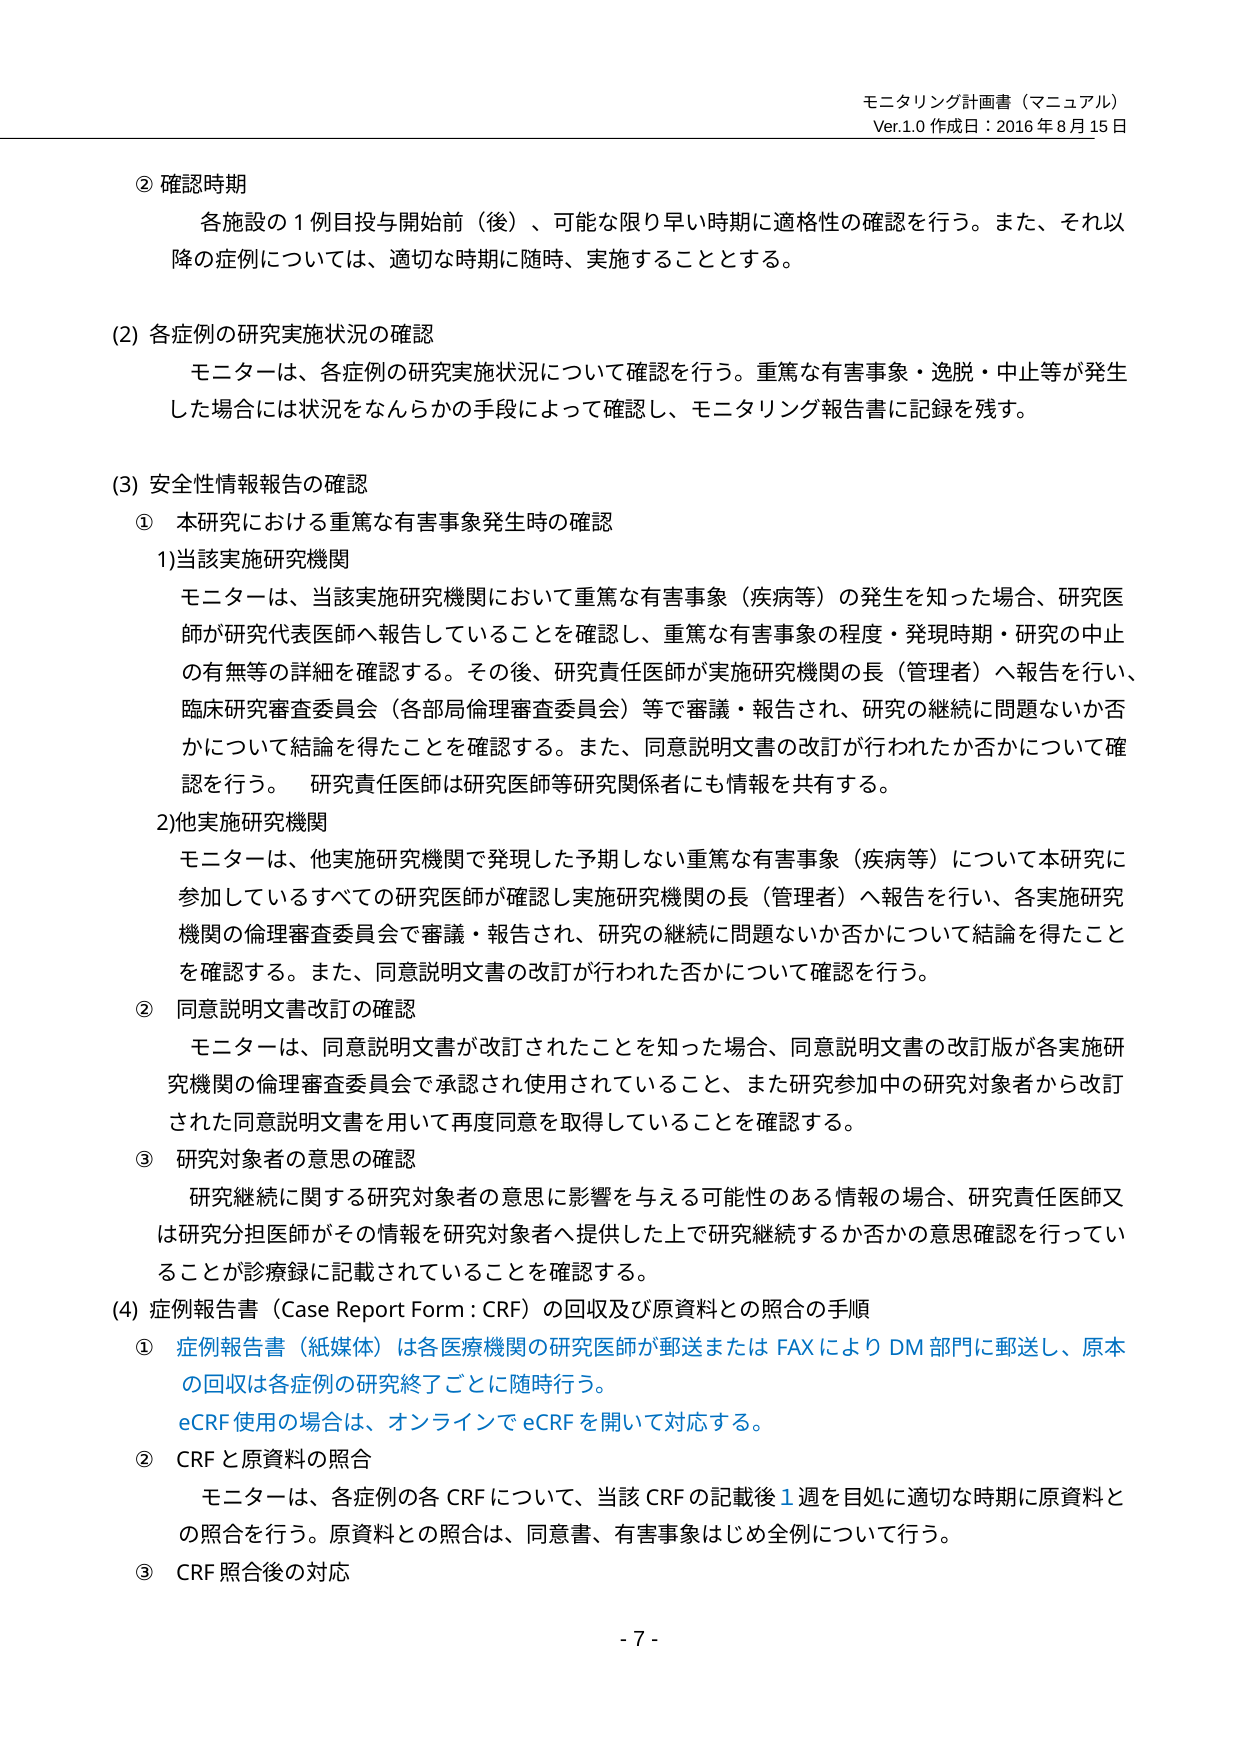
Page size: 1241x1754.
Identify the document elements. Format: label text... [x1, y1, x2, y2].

text (4) 症例報告書（Case Report Form : CRF）の回収及び原資料との照合の手順 [112, 1289, 1128, 1327]
text モニターは、各症例の研究実施状況について確認を行う。重篤な有害事象・逸脱・中止等が発生した場合には状況をなんらかの手段によって確認し、モニタリング報告書に記録を残す。 [167, 352, 1128, 427]
text ① 症例報告書（紙媒体）は各医療機関の研究医師が郵送またはFAXによりDM部門に郵送し、原本の回収は各症例の研究終了ごとに随時行う。 [134, 1327, 1128, 1402]
text ② CRFと原資料の照合 [112, 1439, 1128, 1477]
text 研究継続に関する研究対象者の意思に影響を与える可能性のある情報の場合、研究責任医師又は研究分担医師がその情報を研究対象者へ提供した上で研究継続するか否かの意思確認を行っていることが診療録に記載されていることを確認する。 [156, 1177, 1128, 1289]
text ① 本研究における重篤な有害事象発生時の確認 [112, 502, 1128, 539]
text モニターは、同意説明文書が改訂されたことを知った場合、同意説明文書の改訂版が各実施研究機関の倫理審査委員会で承認され使用されていること、また研究参加中の研究対象者から改訂された同意説明文書を用いて再度同意を取得していることを確認する。 [167, 1027, 1128, 1139]
text ② 同意説明文書改訂の確認 [112, 989, 1128, 1027]
text モニターは、各症例の各CRFについて、当該CRFの記載後１週を目処に適切な時期に原資料との照合を行う。原資料との照合は、同意書、有害事象はじめ全例について行う。 [178, 1477, 1128, 1552]
text 各施設の1例目投与開始前（後）、可能な限り早い時期に適格性の確認を行う。また、それ以降の症例については、適切な時期に随時、実施することとする。 [172, 202, 1128, 277]
text eCRF使用の場合は、オンラインでeCRFを開いて対応する。 [112, 1402, 1128, 1439]
text 2)他実施研究機関 [112, 802, 1128, 839]
text ③ 研究対象者の意思の確認 [112, 1139, 1128, 1177]
text 1)当該実施研究機関 [112, 539, 1128, 577]
text (2) 各症例の研究実施状況の確認 [112, 314, 1128, 352]
text モニターは、他実施研究機関で発現した予期しない重篤な有害事象（疾病等）について本研究に参加しているすべての研究医師が確認し実施研究機関の長（管理者）へ報告を行い、各実施研究機関の倫理審査委員会で審議・報告され、研究の継続に問題ないか否かについて結論を得たことを確認する。また、同意説明文書の改訂が行われた否かについて確認を行う。 [178, 839, 1128, 989]
text ③ CRF照合後の対応 [134, 1552, 1128, 1589]
text (3) 安全性情報報告の確認 [112, 464, 1128, 502]
text ② 確認時期 [112, 164, 1128, 202]
text モニターは、当該実施研究機関において重篤な有害事象（疾病等）の発生を知った場合、研究医師が研究代表医師へ報告していることを確認し、重篤な有害事象の程度・発現時期・研究の中止の有無等の詳細を確認する。その後、研究責任医師が実施研究機関の長（管理者）へ報告を行い、臨床研究審査委員会（各部局倫理審査委員会）等で審議・報告され、研究の継続に問題ないか否かについて結論を得たことを確認する。また、同意説明文書の改訂が行われたか否かについて確認を行う。 研究責任医師は研究医師等研究関係者にも情報を共有する。 [179, 577, 1128, 802]
